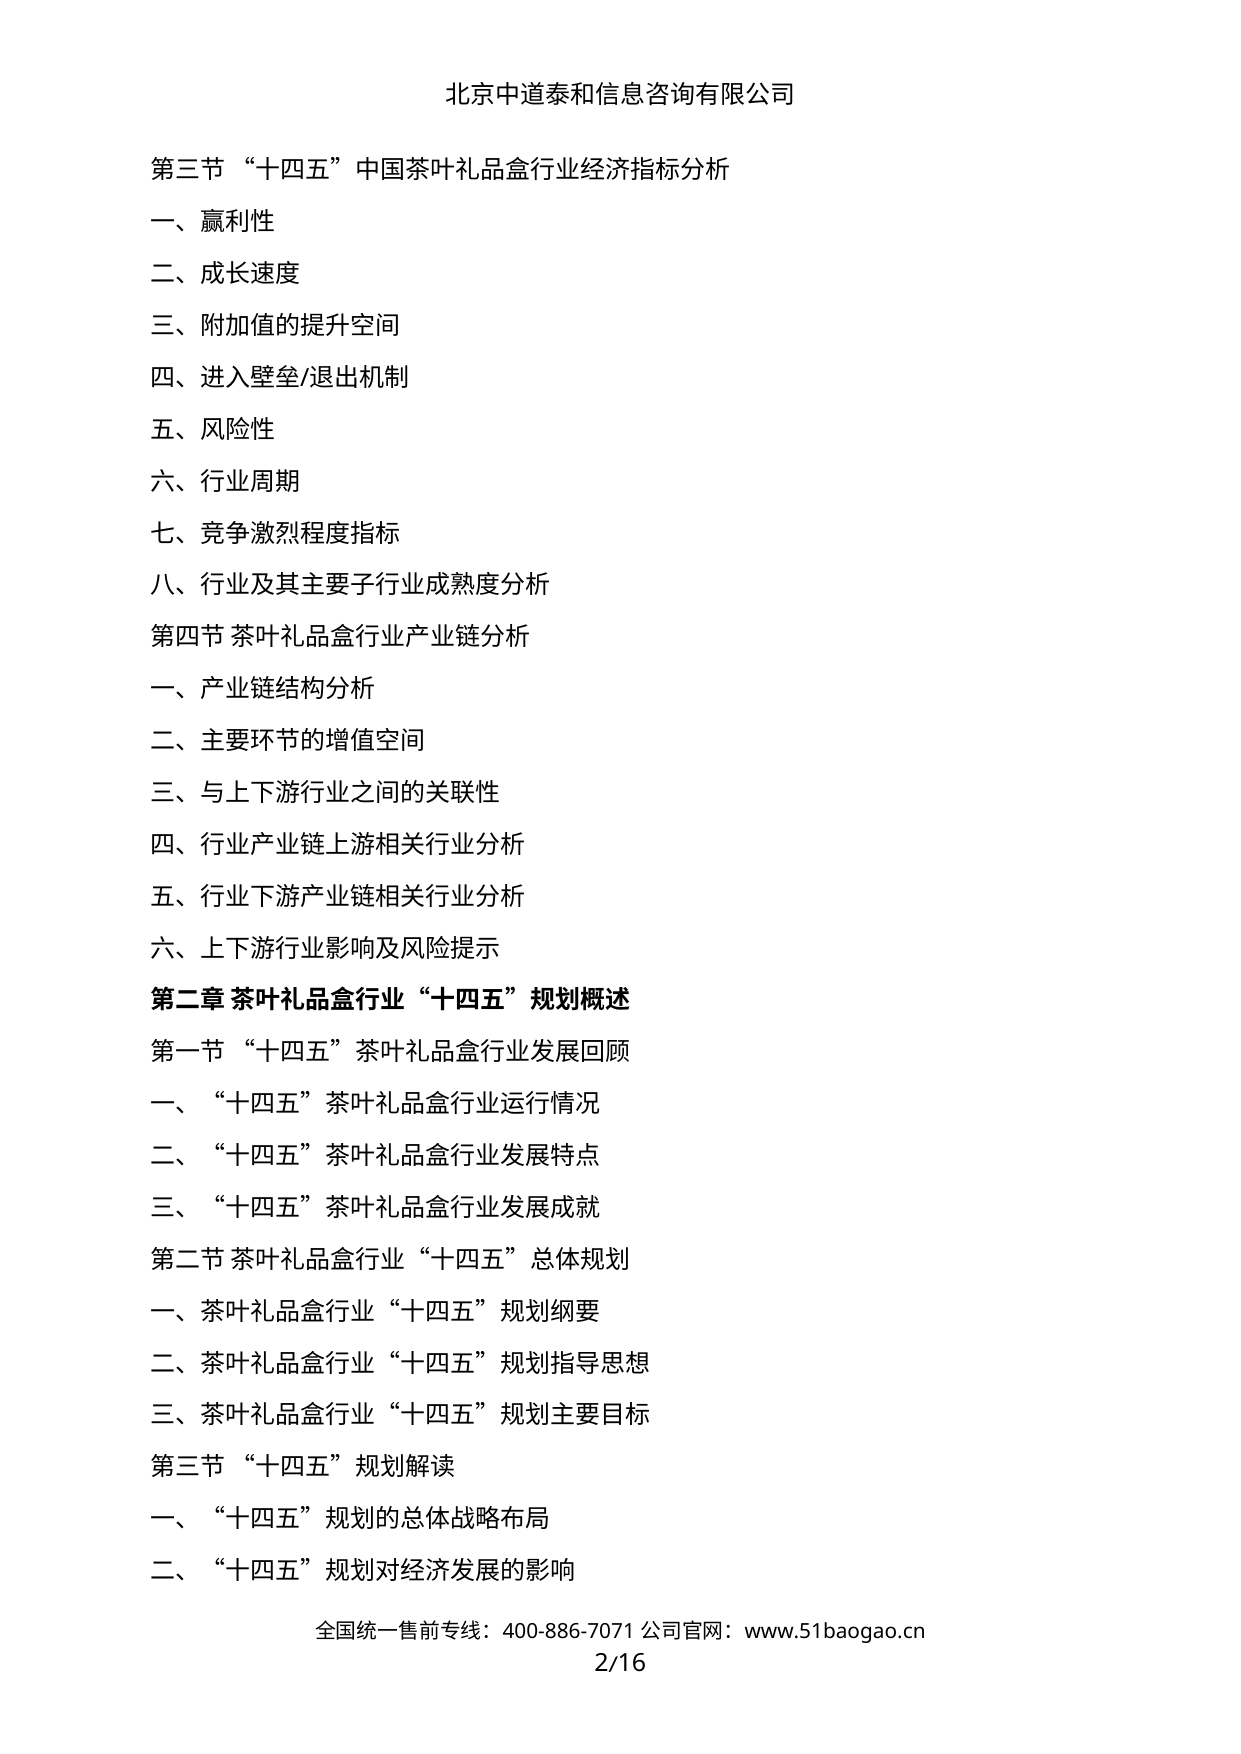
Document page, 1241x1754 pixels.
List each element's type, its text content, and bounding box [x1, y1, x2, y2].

text 第三节 “十四五”规划解读 [150, 1447, 1090, 1483]
text 五、行业下游产业链相关行业分析 [150, 876, 1090, 912]
text 三、茶叶礼品盒行业“十四五”规划主要目标 [150, 1395, 1090, 1431]
text 四、行业产业链上游相关行业分析 [150, 824, 1090, 861]
text 三、“十四五”茶叶礼品盒行业发展成就 [150, 1187, 1090, 1224]
text 八、行业及其主要子行业成熟度分析 [150, 565, 1090, 601]
text 三、附加值的提升空间 [150, 306, 1090, 342]
text 三、与上下游行业之间的关联性 [150, 772, 1090, 809]
text 四、进入壁垒/退出机制 [150, 357, 1090, 394]
text 第四节 茶叶礼品盒行业产业链分析 [150, 617, 1090, 653]
text 二、主要环节的增值空间 [150, 721, 1090, 757]
text 一、“十四五”茶叶礼品盒行业运行情况 [150, 1084, 1090, 1120]
text 二、“十四五”茶叶礼品盒行业发展特点 [150, 1136, 1090, 1172]
text 一、茶叶礼品盒行业“十四五”规划纲要 [150, 1291, 1090, 1327]
text 六、行业周期 [150, 461, 1090, 497]
text 二、茶叶礼品盒行业“十四五”规划指导思想 [150, 1343, 1090, 1379]
text 第二节 茶叶礼品盒行业“十四五”总体规划 [150, 1239, 1090, 1276]
text 二、成长速度 [150, 254, 1090, 290]
text 一、产业链结构分析 [150, 669, 1090, 705]
text 第三节 “十四五”中国茶叶礼品盒行业经济指标分析 [150, 150, 1090, 186]
text 第二章 茶叶礼品盒行业“十四五”规划概述 [150, 980, 1090, 1016]
text 一、“十四五”规划的总体战略布局 [150, 1499, 1090, 1535]
text 一、赢利性 [150, 202, 1090, 238]
text 第一节 “十四五”茶叶礼品盒行业发展回顾 [150, 1032, 1090, 1068]
text 五、风险性 [150, 409, 1090, 446]
text 二、“十四五”规划对经济发展的影响 [150, 1551, 1090, 1587]
text 七、竞争激烈程度指标 [150, 513, 1090, 549]
text 六、上下游行业影响及风险提示 [150, 928, 1090, 964]
